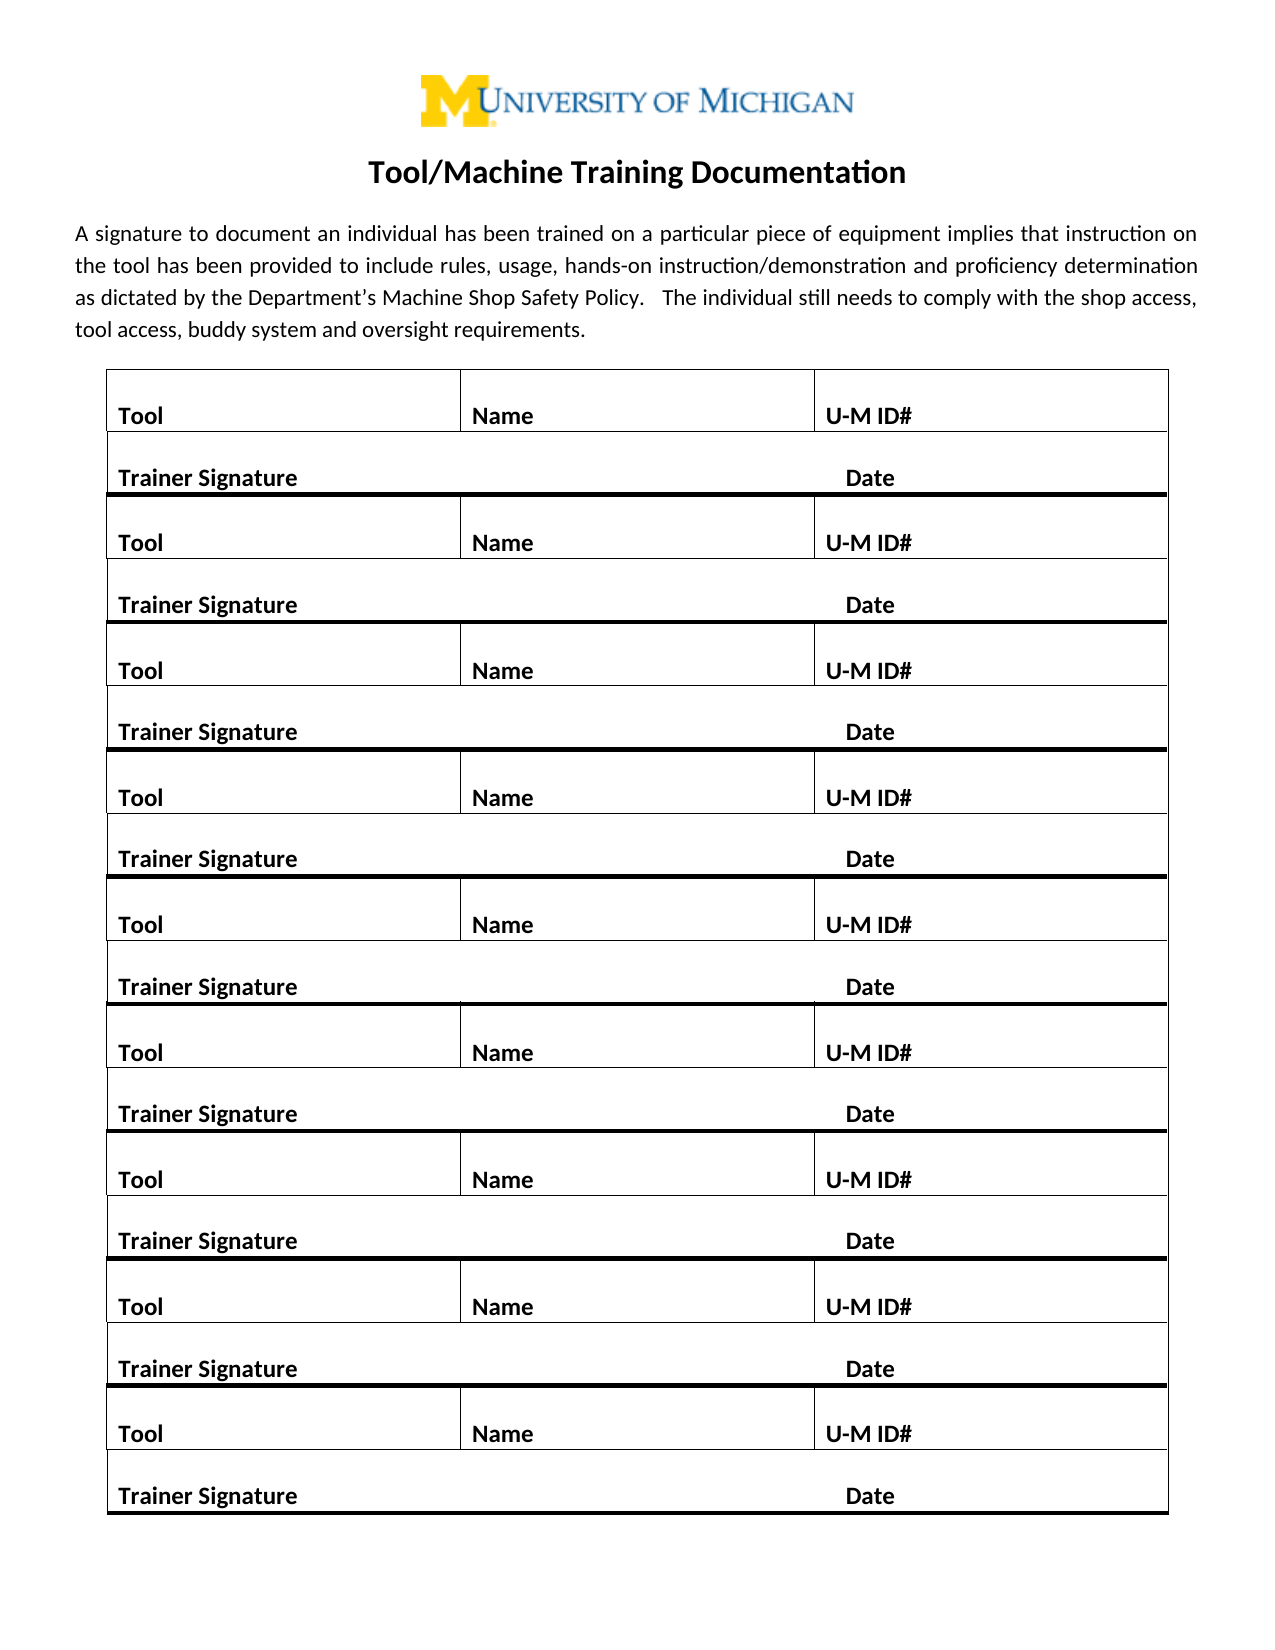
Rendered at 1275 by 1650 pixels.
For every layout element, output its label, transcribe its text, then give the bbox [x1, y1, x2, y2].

table_cell Trainer Signature [108, 941, 834, 1001]
table_cell Date [834, 685, 1168, 747]
table_header Tool [107, 370, 460, 431]
table_cell Date [834, 1067, 1168, 1129]
table_cell Tool [107, 879, 460, 940]
table_cell Trainer Signature [108, 432, 834, 492]
table_cell Trainer Signature [108, 1450, 834, 1511]
table_cell Name [461, 1006, 814, 1067]
table_cell Tool [107, 752, 460, 813]
table_cell Name [461, 624, 814, 685]
table_cell Name [461, 1388, 814, 1449]
table_cell U-M ID# [815, 620, 1168, 685]
table_cell Tool [107, 497, 460, 558]
table_cell Date [834, 431, 1168, 492]
table_cell Trainer Signature [108, 559, 834, 619]
table_cell U-M ID# [815, 1256, 1168, 1322]
table_cell Date [834, 1322, 1168, 1383]
table_cell Date [834, 940, 1168, 1001]
table_cell Name [461, 879, 814, 940]
table_cell Date [834, 1195, 1168, 1256]
table_cell Name [461, 752, 814, 813]
table_cell Name [461, 1133, 814, 1194]
table_cell Date [834, 558, 1168, 619]
table_cell Name [461, 497, 814, 558]
table_cell Date [834, 1449, 1168, 1511]
table_cell Tool [107, 1133, 460, 1194]
table_cell U-M ID# [815, 1383, 1168, 1449]
picture [421, 75, 854, 127]
table_cell Name [461, 1261, 814, 1322]
table_cell U-M ID# [815, 492, 1168, 558]
table_cell Trainer Signature [108, 814, 834, 874]
text A signature to document an individual has been trained on a particular piece of equipment implies that instruction on the tool has been provided to include rules, usage, hands-on instruction/demonstration and proficiency determination as dictated by the Department’s Machine Shop Safety Policy. The individual still needs to comply with the shop access, tool access, buddy system and oversight requirements. [75, 219, 1200, 344]
table_cell Trainer Signature [108, 1068, 834, 1129]
table_cell Trainer Signature [108, 1323, 834, 1383]
table_cell U-M ID# [815, 747, 1168, 813]
table_cell Trainer Signature [108, 686, 834, 747]
table_cell Tool [107, 1006, 460, 1067]
table_cell U-M ID# [815, 1001, 1168, 1067]
table_header U-M ID# [815, 370, 1168, 431]
table_cell Date [834, 813, 1168, 874]
text Tool/Machine Training Documentation [75, 151, 1200, 192]
table_cell Tool [107, 1388, 460, 1449]
table_cell Tool [107, 1261, 460, 1322]
table_header Name [461, 370, 814, 431]
table_cell Tool [107, 624, 460, 685]
table_cell Trainer Signature [108, 1196, 834, 1256]
table_cell U-M ID# [815, 1129, 1168, 1194]
table_cell U-M ID# [815, 874, 1168, 940]
